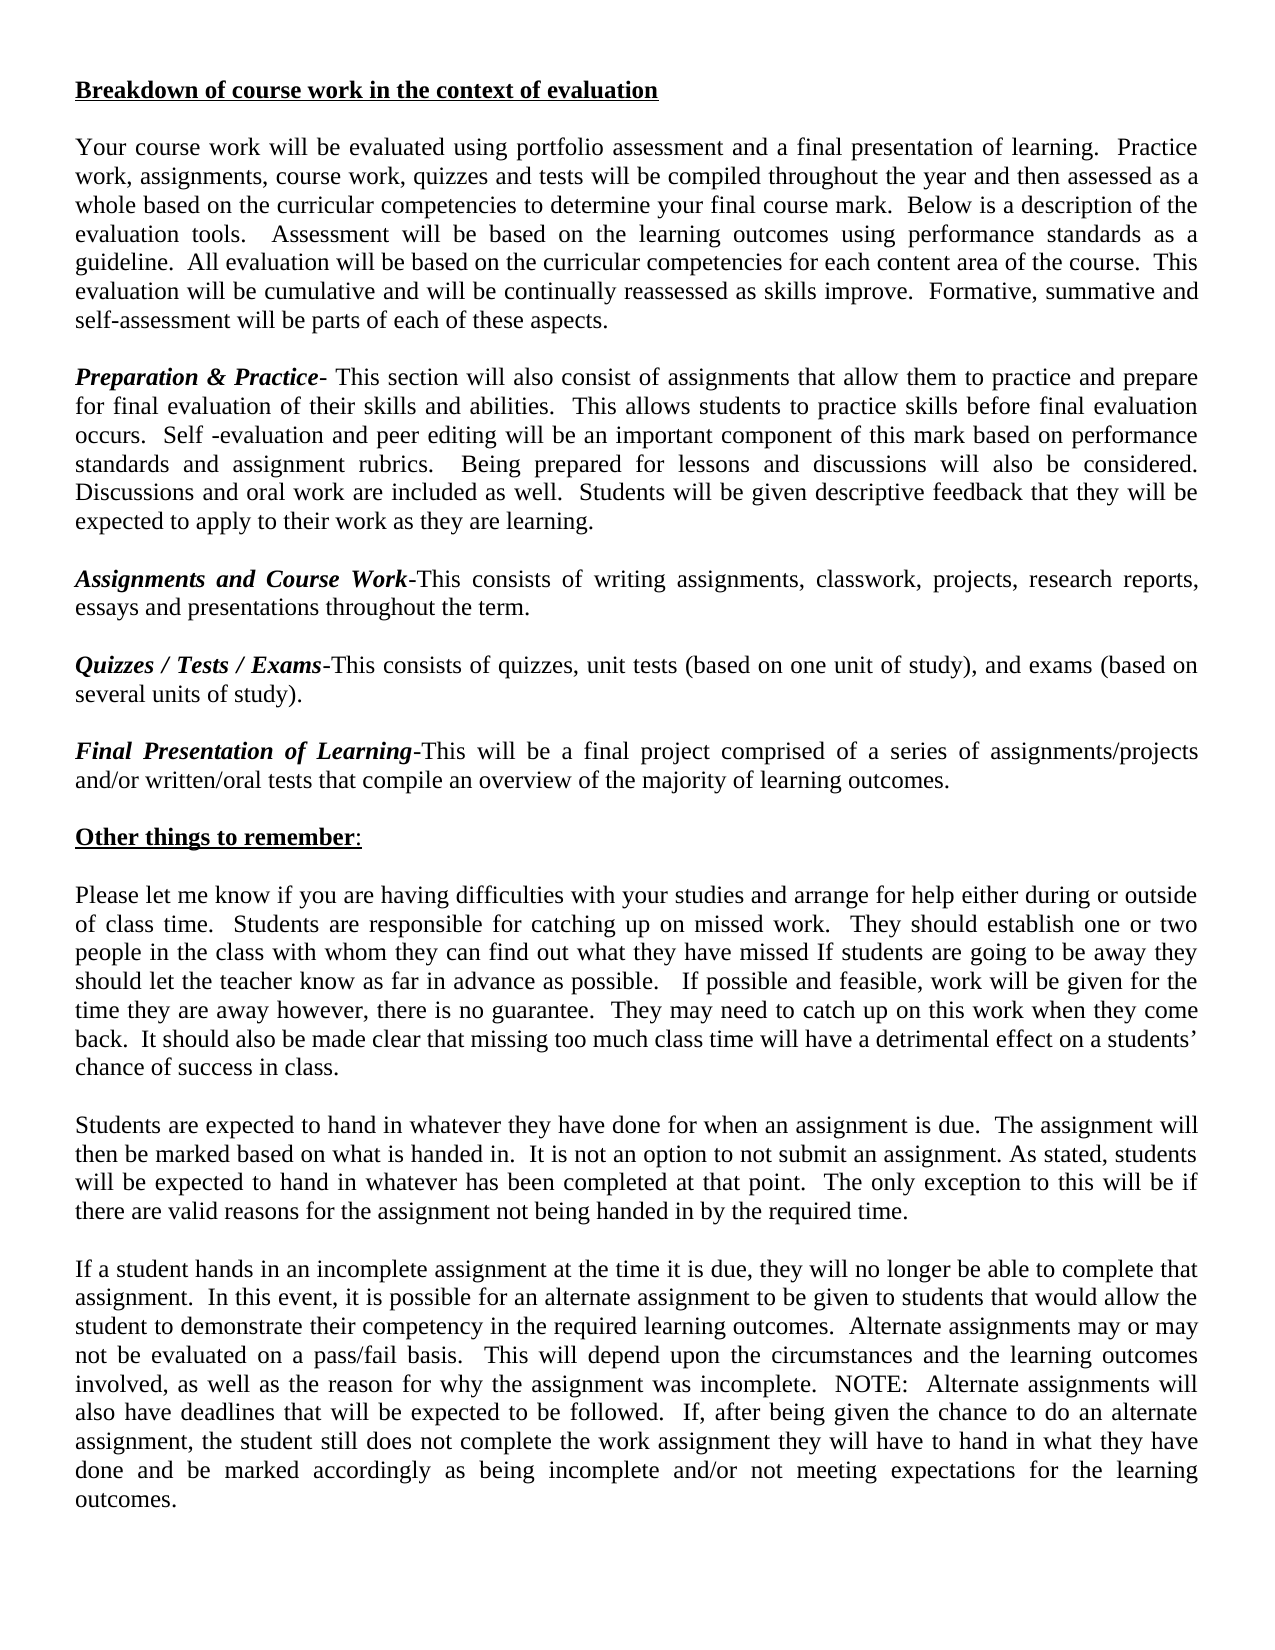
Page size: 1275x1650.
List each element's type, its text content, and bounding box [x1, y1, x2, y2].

text Assignments and Course Work-This consists of writing assignments, classwork, projects, research reports, essays and presentations throughout the term. [75, 564, 1200, 621]
text Final Presentation of Learning-This will be a final project comprised of a series of assignments/projects and/or written/oral tests that compile an overview of the majority of learning outcomes. [75, 736, 1200, 794]
text Preparation & Practice- This section will also consist of assignments that allow them to practice and prepare for final evaluation of their skills and abilities. This allows students to practice skills before final evaluation occurs. Self -evaluation and peer editing will be an important component of this mark based on performance standards and assignment rubrics. Being prepared for lessons and discussions will also be considered. Discussions and oral work are included as well. Students will be given descriptive feedback that they will be expected to apply to their work as they are learning. [75, 362, 1200, 535]
text Breakdown of course work in the context of evaluation [75, 75, 1200, 104]
text Your course work will be evaluated using portfolio assessment and a final presentation of learning. Practice work, assignments, course work, quizzes and tests will be compiled throughout the year and then assessed as a whole based on the curricular competencies to determine your final course mark. Below is a description of the evaluation tools. Assessment will be based on the learning outcomes using performance standards as a guideline. All evaluation will be based on the curricular competencies for each content area of the course. This evaluation will be cumulative and will be continually reassessed as skills improve. Formative, summative and self-assessment will be parts of each of these aspects. [75, 132, 1200, 334]
text Other things to remember: [75, 822, 1200, 851]
text Quizzes / Tests / Exams-This consists of quizzes, unit tests (based on one unit of study), and exams (based on several units of study). [75, 650, 1200, 707]
text Students are expected to hand in whatever they have done for when an assignment is due. The assignment will then be marked based on what is handed in. It is not an option to not submit an assignment. As stated, students will be expected to hand in whatever has been completed at that point. The only exception to this will be if there are valid reasons for the assignment not being handed in by the required time. [75, 1110, 1200, 1225]
text If a student hands in an incomplete assignment at the time it is due, they will no longer be able to complete that assignment. In this event, it is possible for an alternate assignment to be given to students that would allow the student to demonstrate their competency in the required learning outcomes. Alternate assignments may or may not be evaluated on a pass/fail basis. This will depend upon the circumstances and the learning outcomes involved, as well as the reason for why the assignment was incomplete. NOTE: Alternate assignments will also have deadlines that will be expected to be followed. If, after being given the chance to do an alternate assignment, the student still does not complete the work assignment they will have to hand in what they have done and be marked accordingly as being incomplete and/or not meeting expectations for the learning outcomes. [75, 1254, 1200, 1512]
text Please let me know if you are having difficulties with your studies and arrange for help either during or outside of class time. Students are responsible for catching up on missed work. They should establish one or two people in the class with whom they can find out what they have missed If students are going to be away they should let the teacher know as far in advance as possible. If possible and feasible, work will be given for the time they are away however, there is no guarantee. They may need to catch up on this work when they come back. It should also be made clear that missing too much class time will have a detrimental effect on a students’ chance of success in class. [75, 880, 1200, 1081]
